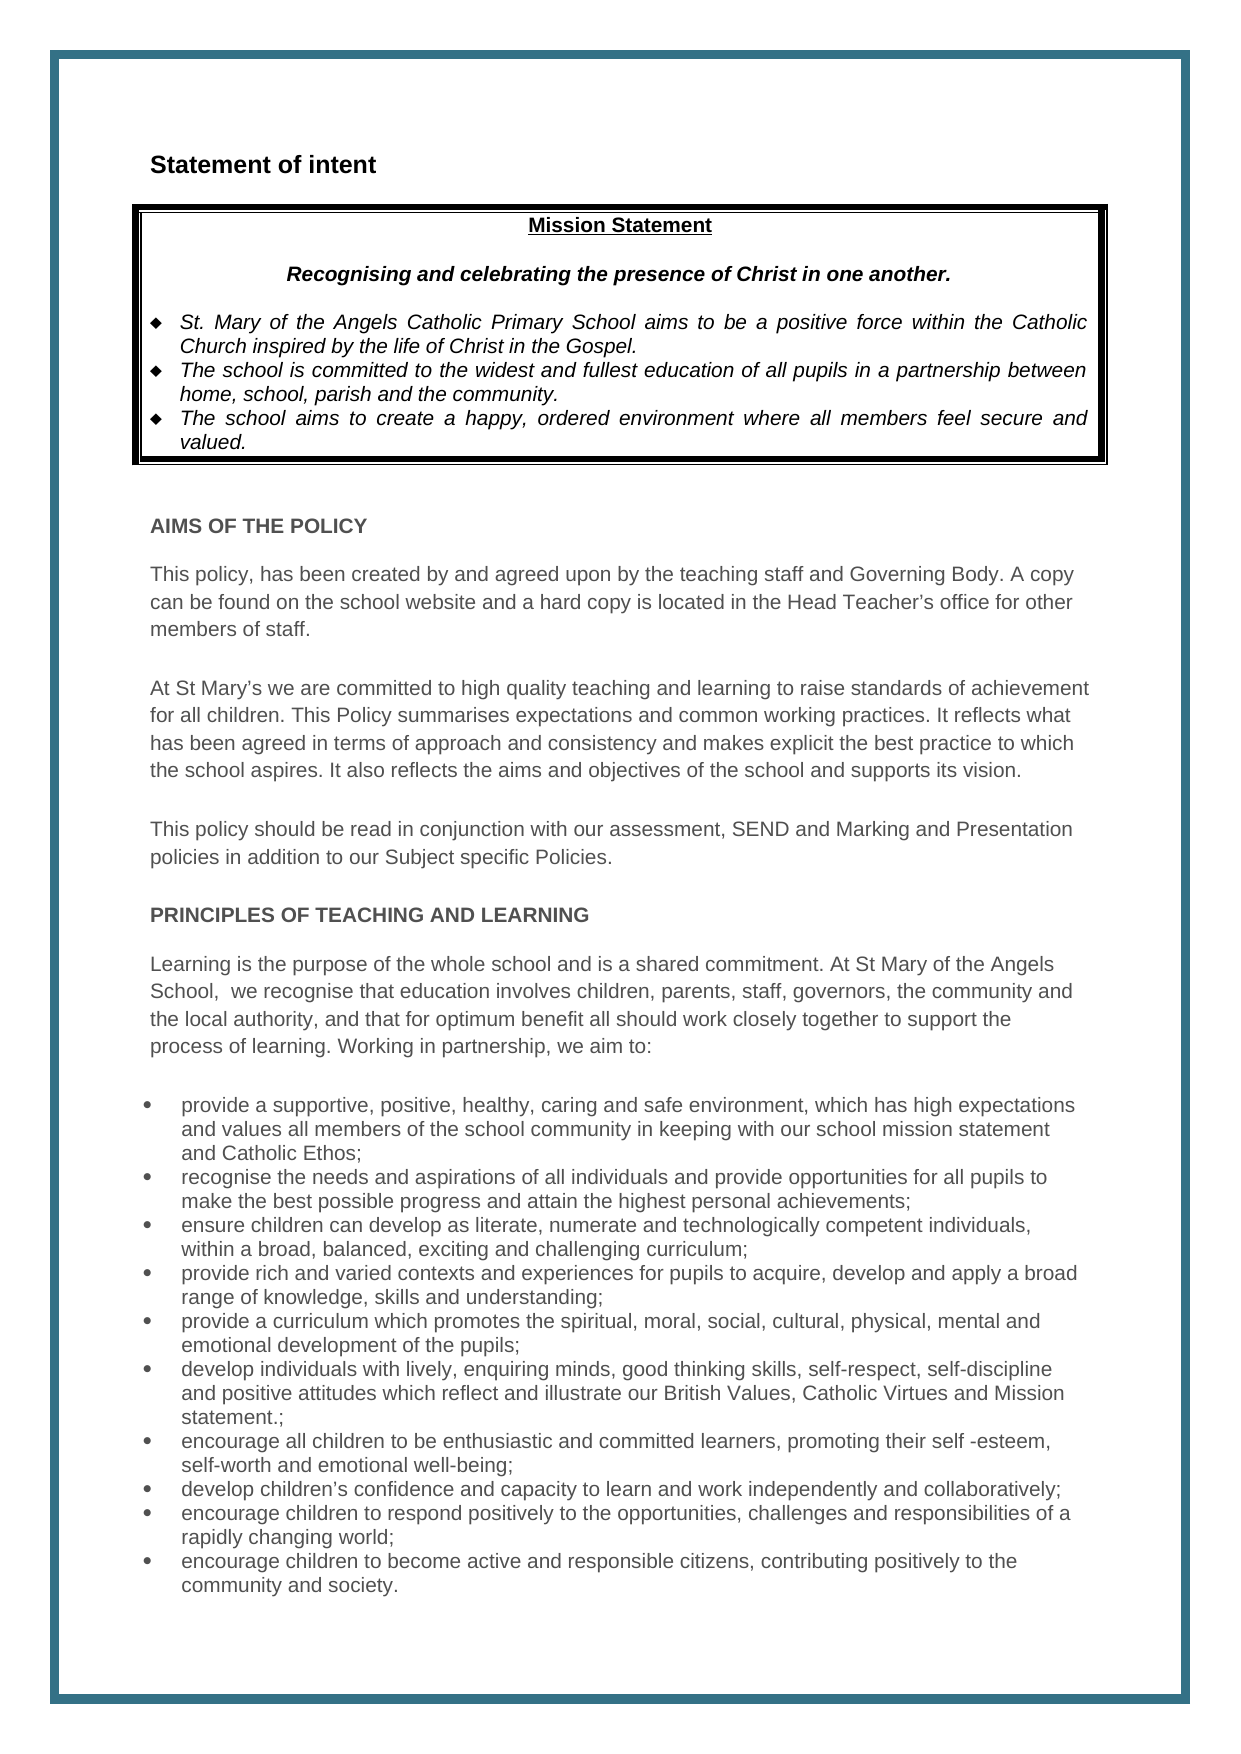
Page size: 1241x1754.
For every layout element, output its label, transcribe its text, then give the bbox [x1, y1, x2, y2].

list provide rich and varied contexts and experiences for pupils to acquire, develop and apply a broad range of knowledge, skills and understanding; [144, 1261, 1090, 1309]
text Mission Statement [142, 213, 1098, 237]
subtitle Statement of intent [150, 150, 1090, 179]
text AIMS OF THE POLICY [150, 514, 1090, 538]
text At St Mary’s we are committed to high quality teaching and learning to raise standards of achievement for all children. This Policy summarises expectations and common working practices. It reflects what has been agreed in terms of approach and consistency and makes explicit the best practice to which the school aspires. It also reflects the aims and objectives of the school and supports its vision. [150, 676, 1090, 782]
list The school is committed to the widest and fullest education of all pupils in a partnership between home, school, parish and the community. [150, 358, 1090, 397]
text Learning is the purpose of the whole school and is a shared commitment. At St Mary of the Angels School, we recognise that education involves children, parents, staff, governors, the community and the local authority, and that for optimum benefit all should work closely together to support the process of learning. Working in partnership, we aim to: [150, 952, 1090, 1058]
text Recognising and celebrating the presence of Christ in one another. [142, 252, 1098, 286]
list develop children’s confidence and capacity to learn and work independently and collaboratively; [144, 1477, 1090, 1501]
list encourage all children to be enthusiastic and committed learners, promoting their self -esteem, self-worth and emotional well-being; [144, 1429, 1090, 1477]
text This policy should be read in conjunction with our assessment, SEND and Marking and Presentation policies in addition to our Subject specific Policies. [150, 817, 1090, 868]
list provide a supportive, positive, healthy, caring and safe environment, which has high expectations and values all members of the school community in keeping with our school mission statement and Catholic Ethos; [144, 1093, 1090, 1165]
list develop individuals with lively, enquiring minds, good thinking skills, self-respect, self-discipline and positive attitudes which reflect and illustrate our British Values, Catholic Virtues and Mission statement.; [144, 1357, 1090, 1429]
text This policy, has been created by and agreed upon by the teaching staff and Governing Body. A copy can be found on the school website and a hard copy is located in the Head Teacher’s office for other members of staff. [150, 562, 1090, 641]
list encourage children to respond positively to the opportunities, challenges and responsibilities of a rapidly changing world; [144, 1501, 1090, 1549]
text PRINCIPLES OF TEACHING AND LEARNING [150, 903, 1090, 927]
list recognise the needs and aspirations of all individuals and provide opportunities for all pupils to make the best possible progress and attain the highest personal achievements; [144, 1165, 1090, 1213]
list St. Mary of the Angels Catholic Primary School aims to be a positive force within the Catholic Church inspired by the life of Christ in the Gospel. [142, 301, 1098, 358]
list encourage children to become active and responsible citizens, contributing positively to the community and society. [144, 1549, 1090, 1597]
list The school aims to create a happy, ordered environment where all members feel secure and valued. [142, 397, 1098, 456]
list provide a curriculum which promotes the spiritual, moral, social, cultural, physical, mental and emotional development of the pupils; [144, 1309, 1090, 1357]
list ensure children can develop as literate, numerate and technologically competent individuals, within a broad, balanced, exciting and challenging curriculum; [144, 1213, 1090, 1261]
